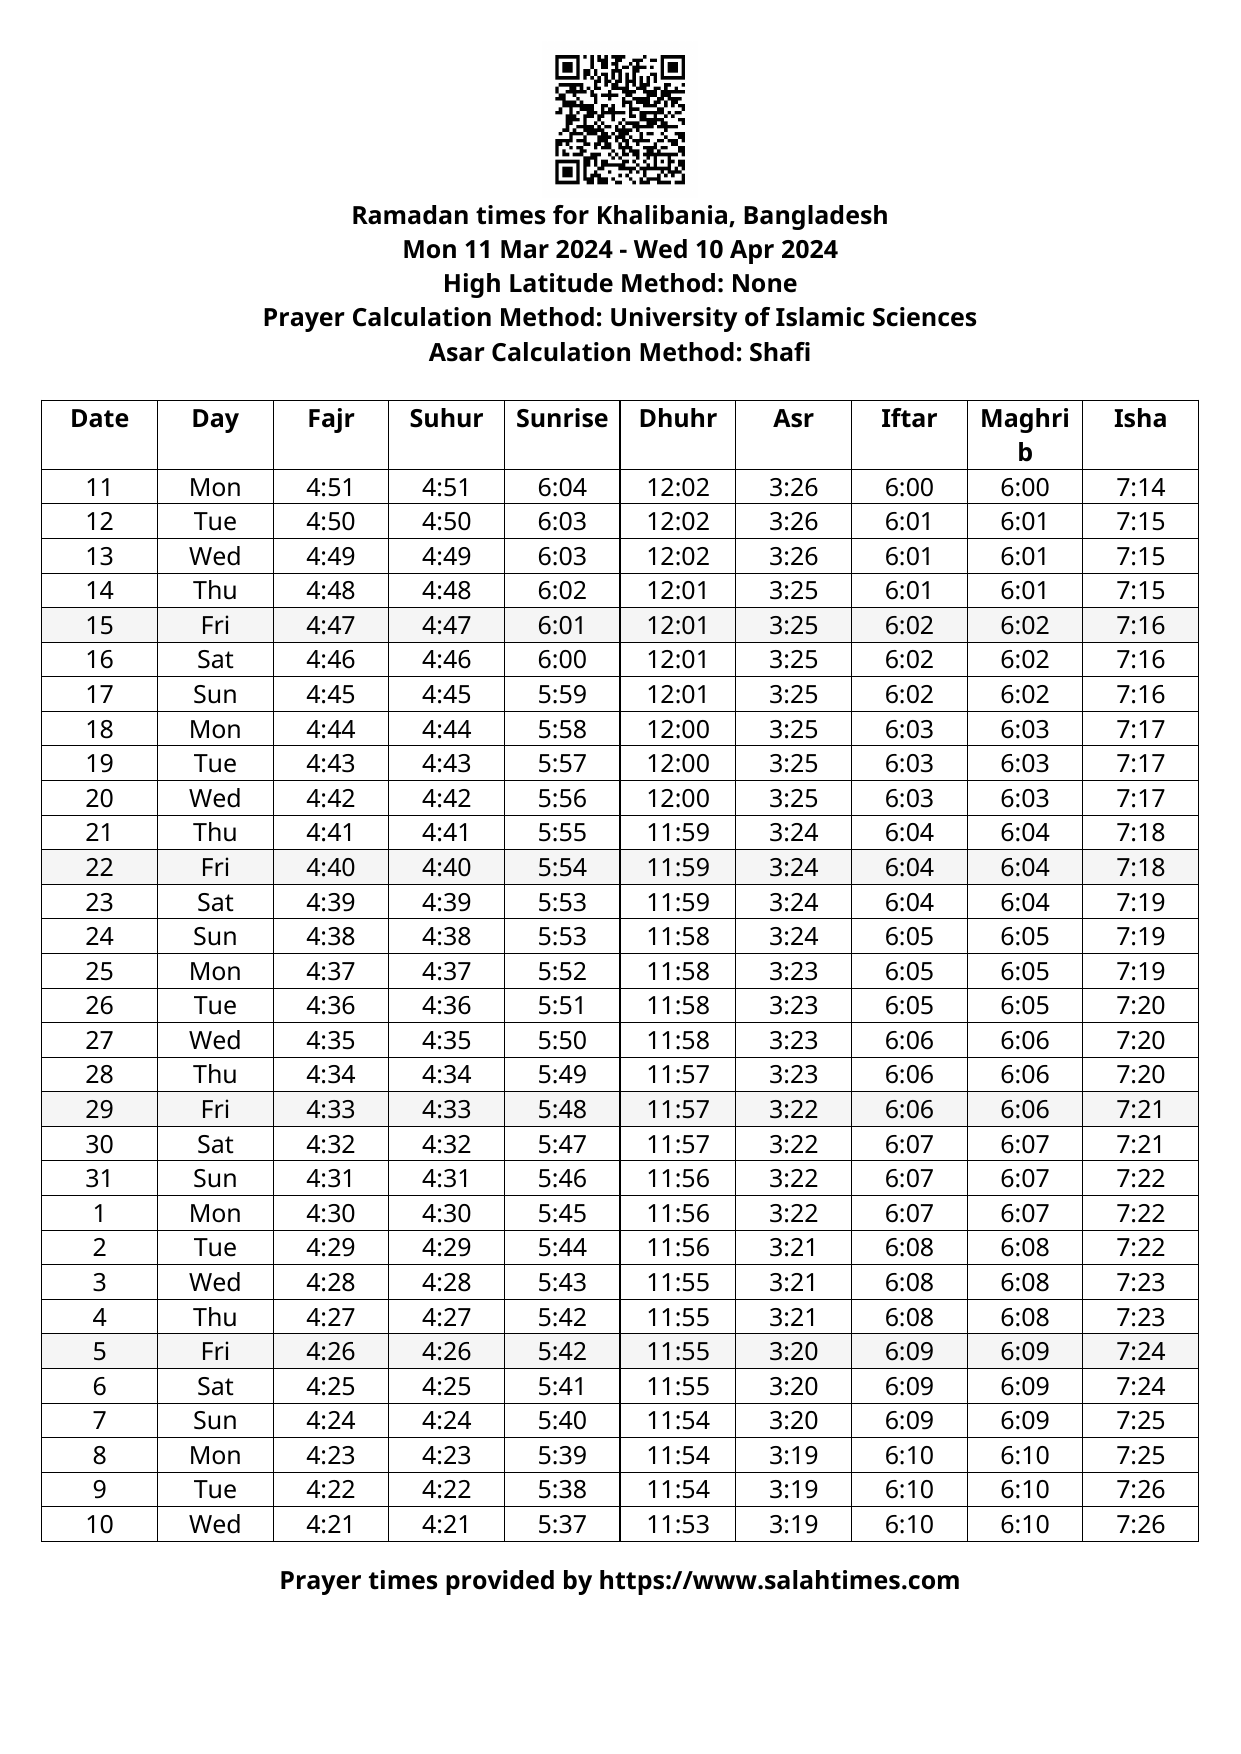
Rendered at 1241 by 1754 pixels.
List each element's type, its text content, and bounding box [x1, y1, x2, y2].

table_cell 10 [42, 1507, 157, 1541]
table_cell 4:42 [389, 781, 504, 814]
text High Latitude Method: None [42, 266, 1198, 300]
table_cell 7:24 [1083, 1334, 1198, 1368]
table_cell 6:03 [505, 504, 619, 538]
table_cell 6:07 [852, 1161, 967, 1195]
table_cell Tue [158, 746, 273, 780]
table_cell 7:19 [1083, 919, 1198, 953]
table_cell 4:22 [274, 1473, 388, 1506]
table_cell 3:19 [736, 1473, 851, 1506]
table_cell 4:41 [274, 816, 388, 849]
table_cell 12:00 [621, 712, 735, 745]
table_cell 3:26 [736, 504, 851, 538]
table_cell 6:10 [852, 1507, 967, 1541]
table_cell 8 [42, 1438, 157, 1472]
table_cell Sun [158, 677, 273, 711]
table_cell 3:22 [736, 1196, 851, 1229]
table_cell 6:09 [968, 1404, 1082, 1437]
table_cell 4:38 [274, 919, 388, 953]
table_cell Wed [158, 1507, 273, 1541]
table_cell Tue [158, 1231, 273, 1264]
table_cell 6:03 [968, 746, 1082, 780]
table_cell 6:03 [968, 712, 1082, 745]
table_header Sunrise [505, 401, 619, 469]
table_cell 7:16 [1083, 677, 1198, 711]
table_cell 6:10 [968, 1473, 1082, 1506]
table_cell 6:06 [852, 1023, 967, 1057]
table_header Date [42, 401, 157, 469]
table_cell 11:55 [621, 1265, 735, 1299]
table_cell 11:54 [621, 1473, 735, 1506]
table_cell 7:21 [1083, 1092, 1198, 1126]
table_cell 4:40 [389, 850, 504, 884]
table_header Suhur [389, 401, 504, 469]
table_cell 4:39 [389, 885, 504, 918]
table_cell 3:25 [736, 746, 851, 780]
table_cell 6:07 [968, 1127, 1082, 1160]
table_cell 5:42 [505, 1334, 619, 1368]
table_cell 25 [42, 954, 157, 987]
table_cell 7:23 [1083, 1265, 1198, 1299]
table_cell 4:42 [274, 781, 388, 814]
table_cell 7:19 [1083, 885, 1198, 918]
table_cell 4:32 [389, 1127, 504, 1160]
table_header Iftar [852, 401, 967, 469]
table_cell 26 [42, 989, 157, 1022]
table_cell 6:01 [852, 504, 967, 538]
table_cell 6:01 [968, 574, 1082, 607]
table_cell 5:48 [505, 1092, 619, 1126]
table_cell 6:10 [968, 1507, 1082, 1541]
table_cell 5:52 [505, 954, 619, 987]
table_cell 11:55 [621, 1300, 735, 1333]
table_cell 5:53 [505, 885, 619, 918]
table_cell 7:15 [1083, 504, 1198, 538]
table_cell Sat [158, 1127, 273, 1160]
table_cell 4:25 [389, 1369, 504, 1402]
table_cell 6:03 [852, 712, 967, 745]
table_cell 29 [42, 1092, 157, 1126]
table_cell Fri [158, 608, 273, 642]
table_cell 4:44 [274, 712, 388, 745]
table_cell 4:36 [274, 989, 388, 1022]
table_cell 4:48 [274, 574, 388, 607]
table_cell 3 [42, 1265, 157, 1299]
table_cell 4:38 [389, 919, 504, 953]
table_cell Wed [158, 1265, 273, 1299]
table_cell 6:04 [852, 816, 967, 849]
table_cell 6:00 [505, 643, 619, 676]
table_cell Tue [158, 1473, 273, 1506]
table_cell 12 [42, 504, 157, 538]
table_cell 6:03 [968, 781, 1082, 814]
table_cell 6:05 [968, 989, 1082, 1022]
table_cell Thu [158, 816, 273, 849]
table_cell 7:26 [1083, 1507, 1198, 1541]
table_cell 5:38 [505, 1473, 619, 1506]
table_cell 6:01 [505, 608, 619, 642]
table_cell 4:46 [274, 643, 388, 676]
table_cell 4:34 [389, 1058, 504, 1091]
table_cell 4:51 [274, 470, 388, 503]
table_cell 7:22 [1083, 1231, 1198, 1264]
table_cell 4:24 [274, 1404, 388, 1437]
table_cell 6:06 [852, 1058, 967, 1091]
table_cell 11:55 [621, 1334, 735, 1368]
table_cell 3:23 [736, 954, 851, 987]
table_cell 4:27 [389, 1300, 504, 1333]
table_cell 5:40 [505, 1404, 619, 1437]
table_cell 6:02 [505, 574, 619, 607]
table_cell 6:05 [968, 954, 1082, 987]
table_cell 3:23 [736, 989, 851, 1022]
table_cell 12:01 [621, 608, 735, 642]
table_cell 6:09 [968, 1369, 1082, 1402]
table_cell Thu [158, 574, 273, 607]
table_cell 7:15 [1083, 539, 1198, 572]
table_cell 6:05 [852, 919, 967, 953]
table_cell 4:37 [389, 954, 504, 987]
table_cell 5:50 [505, 1023, 619, 1057]
table_cell 6:02 [852, 643, 967, 676]
table_cell Sat [158, 885, 273, 918]
table_cell 3:24 [736, 816, 851, 849]
text Prayer Calculation Method: University of Islamic Sciences [42, 300, 1198, 334]
table_cell Mon [158, 1196, 273, 1229]
table_cell 4:35 [389, 1023, 504, 1057]
table_cell 4:29 [389, 1231, 504, 1264]
table_cell Mon [158, 954, 273, 987]
table_cell 4:31 [274, 1161, 388, 1195]
table_cell Fri [158, 850, 273, 884]
table_cell 6:08 [968, 1231, 1082, 1264]
table_cell 4:39 [274, 885, 388, 918]
table_cell 4:31 [389, 1161, 504, 1195]
table_cell 6:02 [852, 608, 967, 642]
table_cell 3:20 [736, 1369, 851, 1402]
table_cell Sun [158, 1161, 273, 1195]
table_cell 7:17 [1083, 712, 1198, 745]
table_cell 5:37 [505, 1507, 619, 1541]
table_cell 6:04 [968, 850, 1082, 884]
table_cell 6:10 [968, 1438, 1082, 1472]
table_cell 1 [42, 1196, 157, 1229]
table_header Asr [736, 401, 851, 469]
table_cell 14 [42, 574, 157, 607]
table_cell 6:01 [968, 539, 1082, 572]
table_cell 12:01 [621, 677, 735, 711]
table_cell 3:26 [736, 539, 851, 572]
table_cell 3:25 [736, 574, 851, 607]
table_cell 4:49 [274, 539, 388, 572]
table_cell 4:50 [274, 504, 388, 538]
table_cell 6:06 [968, 1023, 1082, 1057]
table_cell 3:24 [736, 919, 851, 953]
table_cell 3:19 [736, 1507, 851, 1541]
table_cell 6:02 [968, 608, 1082, 642]
table_cell 7:20 [1083, 1058, 1198, 1091]
table_cell 7:14 [1083, 470, 1198, 503]
table_cell 3:25 [736, 643, 851, 676]
table_cell 11:53 [621, 1507, 735, 1541]
table_cell 6:05 [852, 954, 967, 987]
table_cell 6:07 [852, 1127, 967, 1160]
table_cell Wed [158, 539, 273, 572]
table_cell 11:57 [621, 1058, 735, 1091]
table_cell 4:51 [389, 470, 504, 503]
table_cell 6:00 [852, 470, 967, 503]
table_cell 6:09 [852, 1334, 967, 1368]
table_cell 3:20 [736, 1404, 851, 1437]
table_cell 4:45 [274, 677, 388, 711]
table_cell 4:45 [389, 677, 504, 711]
table_header Maghrib [968, 401, 1082, 469]
table_cell 4:47 [274, 608, 388, 642]
table_cell 6:02 [968, 677, 1082, 711]
table_cell 7 [42, 1404, 157, 1437]
table_cell Sun [158, 919, 273, 953]
table_cell 6:03 [505, 539, 619, 572]
table_cell Tue [158, 989, 273, 1022]
table_cell Fri [158, 1092, 273, 1126]
table_cell 6:00 [968, 470, 1082, 503]
table_cell 3:24 [736, 850, 851, 884]
table_cell 11:57 [621, 1127, 735, 1160]
table_cell 6:06 [852, 1092, 967, 1126]
table_cell 4:47 [389, 608, 504, 642]
table_cell 11:55 [621, 1369, 735, 1402]
table_cell 6:02 [852, 677, 967, 711]
table_cell Sat [158, 643, 273, 676]
table_cell Tue [158, 504, 273, 538]
table_cell 7:22 [1083, 1161, 1198, 1195]
table_cell 6:04 [968, 816, 1082, 849]
table_cell 5 [42, 1334, 157, 1368]
table_cell 7:25 [1083, 1438, 1198, 1472]
table_cell 7:21 [1083, 1127, 1198, 1160]
table_cell 11:57 [621, 1092, 735, 1126]
table_cell 11:58 [621, 989, 735, 1022]
table_cell 6:03 [852, 781, 967, 814]
table_cell 21 [42, 816, 157, 849]
table_cell 3:23 [736, 1023, 851, 1057]
table_cell 6:04 [852, 850, 967, 884]
table_cell 7:16 [1083, 608, 1198, 642]
table_cell 5:51 [505, 989, 619, 1022]
table_cell 2 [42, 1231, 157, 1264]
table_cell 5:54 [505, 850, 619, 884]
table_cell 4:28 [274, 1265, 388, 1299]
table_cell 7:18 [1083, 816, 1198, 849]
table_cell 7:23 [1083, 1300, 1198, 1333]
table_cell 11:56 [621, 1231, 735, 1264]
table_cell 4:27 [274, 1300, 388, 1333]
table_cell 7:17 [1083, 781, 1198, 814]
table_cell 6:04 [968, 885, 1082, 918]
table_cell 4:49 [389, 539, 504, 572]
text Ramadan times for Khalibania, Bangladesh [42, 198, 1198, 232]
table_cell 3:19 [736, 1438, 851, 1472]
table_cell 4:40 [274, 850, 388, 884]
table_cell 18 [42, 712, 157, 745]
table_cell 4:30 [389, 1196, 504, 1229]
table_cell Wed [158, 781, 273, 814]
table_cell 5:53 [505, 919, 619, 953]
table_cell 5:41 [505, 1369, 619, 1402]
table_cell 6:04 [852, 885, 967, 918]
table_cell 5:43 [505, 1265, 619, 1299]
table_cell 6:02 [968, 643, 1082, 676]
table_cell 17 [42, 677, 157, 711]
table_cell 11:59 [621, 885, 735, 918]
table_cell 5:55 [505, 816, 619, 849]
table_cell 11:54 [621, 1438, 735, 1472]
table_cell Thu [158, 1300, 273, 1333]
table_cell 4:48 [389, 574, 504, 607]
table_cell 7:16 [1083, 643, 1198, 676]
table_cell 4:37 [274, 954, 388, 987]
table_header Dhuhr [621, 401, 735, 469]
table_cell 30 [42, 1127, 157, 1160]
table_cell 5:42 [505, 1300, 619, 1333]
table_cell 3:22 [736, 1161, 851, 1195]
table_cell 4:30 [274, 1196, 388, 1229]
table_cell 6:06 [968, 1092, 1082, 1126]
table_header Day [158, 401, 273, 469]
table_cell 6:03 [852, 746, 967, 780]
table_cell 4:22 [389, 1473, 504, 1506]
table_cell 5:45 [505, 1196, 619, 1229]
table_cell 12:00 [621, 746, 735, 780]
table_cell 6:01 [852, 539, 967, 572]
table_cell 4:46 [389, 643, 504, 676]
table_cell 4:24 [389, 1404, 504, 1437]
table_cell 4:21 [389, 1507, 504, 1541]
table_cell 4:34 [274, 1058, 388, 1091]
table_cell 6:10 [852, 1438, 967, 1472]
table_cell 11:58 [621, 919, 735, 953]
table_cell 6:08 [968, 1300, 1082, 1333]
table_cell 3:26 [736, 470, 851, 503]
table_cell 7:25 [1083, 1404, 1198, 1437]
table_cell 31 [42, 1161, 157, 1195]
table_cell 12:00 [621, 781, 735, 814]
table_cell 4:36 [389, 989, 504, 1022]
table_cell Fri [158, 1334, 273, 1368]
table_cell 3:21 [736, 1300, 851, 1333]
picture [542, 41, 699, 198]
table_cell 12:01 [621, 574, 735, 607]
table_cell 24 [42, 919, 157, 953]
table_cell Thu [158, 1058, 273, 1091]
table_cell 20 [42, 781, 157, 814]
table_cell 11:58 [621, 1023, 735, 1057]
table_header Fajr [274, 401, 388, 469]
table_cell 6:06 [968, 1058, 1082, 1091]
table_cell 3:25 [736, 712, 851, 745]
table_cell 5:49 [505, 1058, 619, 1091]
table_cell 12:01 [621, 643, 735, 676]
table_cell 6:09 [852, 1369, 967, 1402]
table_cell 11 [42, 470, 157, 503]
table_cell 5:46 [505, 1161, 619, 1195]
table_cell 3:25 [736, 781, 851, 814]
table_cell 4:26 [389, 1334, 504, 1368]
table_cell 4:43 [389, 746, 504, 780]
table_cell 12:02 [621, 504, 735, 538]
table_cell 4:33 [389, 1092, 504, 1126]
table_cell 5:39 [505, 1438, 619, 1472]
table_cell 6:10 [852, 1473, 967, 1506]
table_cell 7:24 [1083, 1369, 1198, 1402]
table_cell 3:25 [736, 677, 851, 711]
text Mon 11 Mar 2024 - Wed 10 Apr 2024 [42, 232, 1198, 266]
table_cell 11:56 [621, 1196, 735, 1229]
table_cell 6:08 [852, 1300, 967, 1333]
table_cell Sat [158, 1369, 273, 1402]
table_cell 4:29 [274, 1231, 388, 1264]
table_cell 4:32 [274, 1127, 388, 1160]
table_cell 4:44 [389, 712, 504, 745]
table_cell 6:09 [852, 1404, 967, 1437]
table_cell 4:21 [274, 1507, 388, 1541]
table_cell 6:07 [852, 1196, 967, 1229]
table_cell 5:44 [505, 1231, 619, 1264]
table_cell 11:59 [621, 816, 735, 849]
table_cell 7:15 [1083, 574, 1198, 607]
text Prayer times provided by https://www.salahtimes.com [42, 1563, 1198, 1597]
table_cell 6:05 [968, 919, 1082, 953]
table_cell Sun [158, 1404, 273, 1437]
text Asar Calculation Method: Shafi [42, 334, 1198, 368]
table_cell 6 [42, 1369, 157, 1402]
table_cell 12:02 [621, 470, 735, 503]
table_cell 11:54 [621, 1404, 735, 1437]
table_cell 7:17 [1083, 746, 1198, 780]
table_cell 4:41 [389, 816, 504, 849]
table_cell 4:35 [274, 1023, 388, 1057]
table_cell 3:21 [736, 1231, 851, 1264]
table_cell 4:23 [389, 1438, 504, 1472]
table_cell 7:26 [1083, 1473, 1198, 1506]
table_cell 5:56 [505, 781, 619, 814]
table_cell 6:08 [852, 1231, 967, 1264]
table_cell 6:05 [852, 989, 967, 1022]
table_cell 3:24 [736, 885, 851, 918]
table_cell 4:26 [274, 1334, 388, 1368]
table_cell 7:18 [1083, 850, 1198, 884]
table_cell 11:58 [621, 954, 735, 987]
table_cell 6:04 [505, 470, 619, 503]
table_cell 13 [42, 539, 157, 572]
table_header Isha [1083, 401, 1198, 469]
table_cell Mon [158, 470, 273, 503]
table_cell 16 [42, 643, 157, 676]
table_cell 6:07 [968, 1161, 1082, 1195]
table_cell 9 [42, 1473, 157, 1506]
table_cell 4:43 [274, 746, 388, 780]
table_cell 6:09 [968, 1334, 1082, 1368]
table_cell 6:07 [968, 1196, 1082, 1229]
table_cell 3:22 [736, 1092, 851, 1126]
table_cell 19 [42, 746, 157, 780]
table_cell Mon [158, 712, 273, 745]
table_cell Wed [158, 1023, 273, 1057]
table_cell 7:19 [1083, 954, 1198, 987]
table_cell 22 [42, 850, 157, 884]
table_cell 4:28 [389, 1265, 504, 1299]
table_cell 3:21 [736, 1265, 851, 1299]
table_cell 27 [42, 1023, 157, 1057]
table_cell 4:25 [274, 1369, 388, 1402]
table_cell 7:20 [1083, 989, 1198, 1022]
table_cell 6:08 [852, 1265, 967, 1299]
table_cell 6:01 [968, 504, 1082, 538]
table_cell 11:59 [621, 850, 735, 884]
table_cell 6:01 [852, 574, 967, 607]
table_cell 3:23 [736, 1058, 851, 1091]
table_cell 4:50 [389, 504, 504, 538]
table_cell 3:25 [736, 608, 851, 642]
table_cell 5:57 [505, 746, 619, 780]
table_cell 5:58 [505, 712, 619, 745]
table_cell 23 [42, 885, 157, 918]
table_cell 7:20 [1083, 1023, 1198, 1057]
table_cell 4 [42, 1300, 157, 1333]
table_cell 4:23 [274, 1438, 388, 1472]
table_cell 11:56 [621, 1161, 735, 1195]
table_cell 12:02 [621, 539, 735, 572]
table_cell Mon [158, 1438, 273, 1472]
table_cell 3:22 [736, 1127, 851, 1160]
table_cell 5:47 [505, 1127, 619, 1160]
table_cell 15 [42, 608, 157, 642]
table_cell 28 [42, 1058, 157, 1091]
table_cell 4:33 [274, 1092, 388, 1126]
table_cell 3:20 [736, 1334, 851, 1368]
table_cell 5:59 [505, 677, 619, 711]
table_cell 6:08 [968, 1265, 1082, 1299]
table_cell 7:22 [1083, 1196, 1198, 1229]
